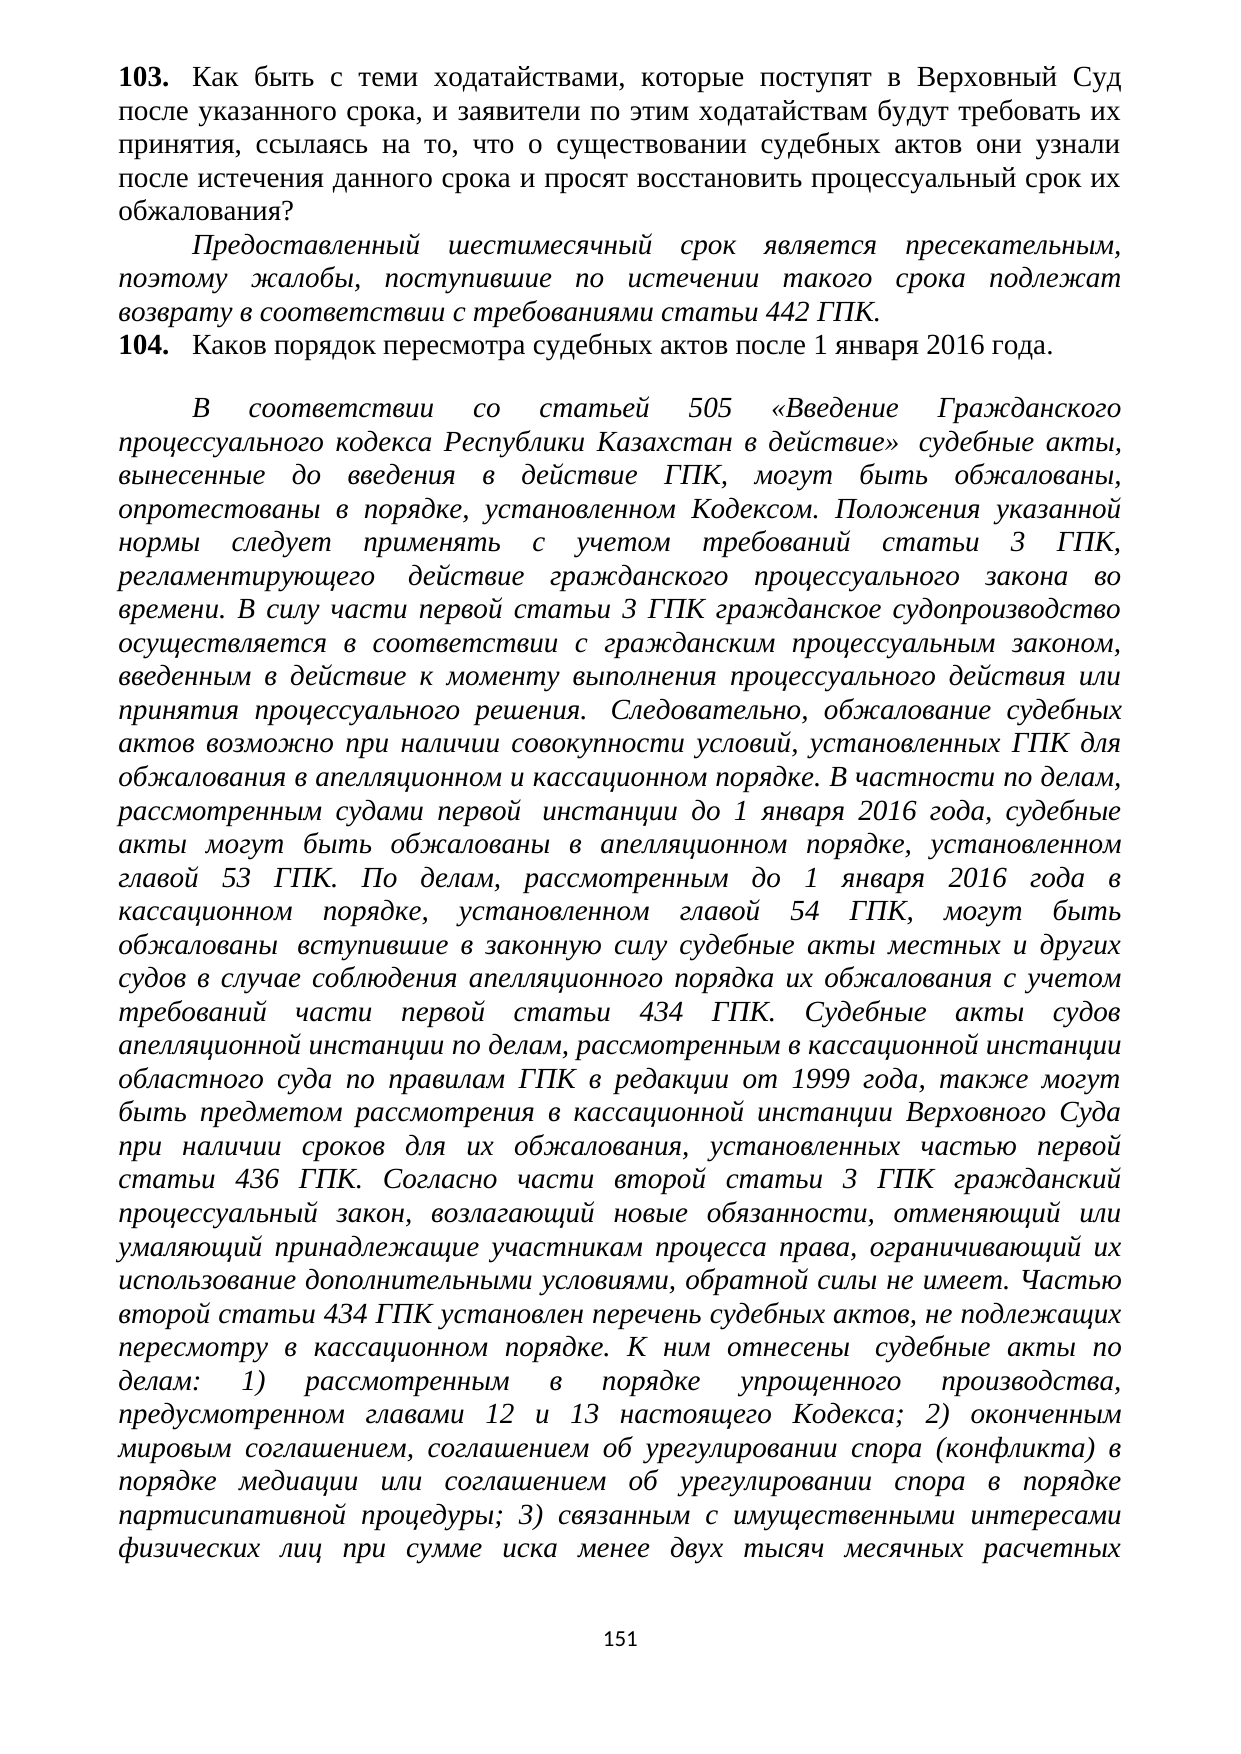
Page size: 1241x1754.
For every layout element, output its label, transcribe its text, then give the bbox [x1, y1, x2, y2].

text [118, 390, 1122, 1564]
list Как быть с теми ходатайствами, которые поступят в Верховный Суд после указанного срока, и заявители по этим ходатайствам будут требовать их принятия, ссылаясь на то, что о существовании судебных актов они узнали после истечения данного срока и просят восстановить процессуальный срок их обжалования? [118, 59, 1122, 227]
list Каков порядок пересмотра судебных актов после 1 января 2016 года. [118, 327, 1122, 361]
text Предоставленный шестимесячный срок является пресекательным, поэтому жалобы, поступившие по истечении такого срока подлежат возврату в соответствии с требованиями статьи 442 ГПК. [118, 227, 1122, 327]
